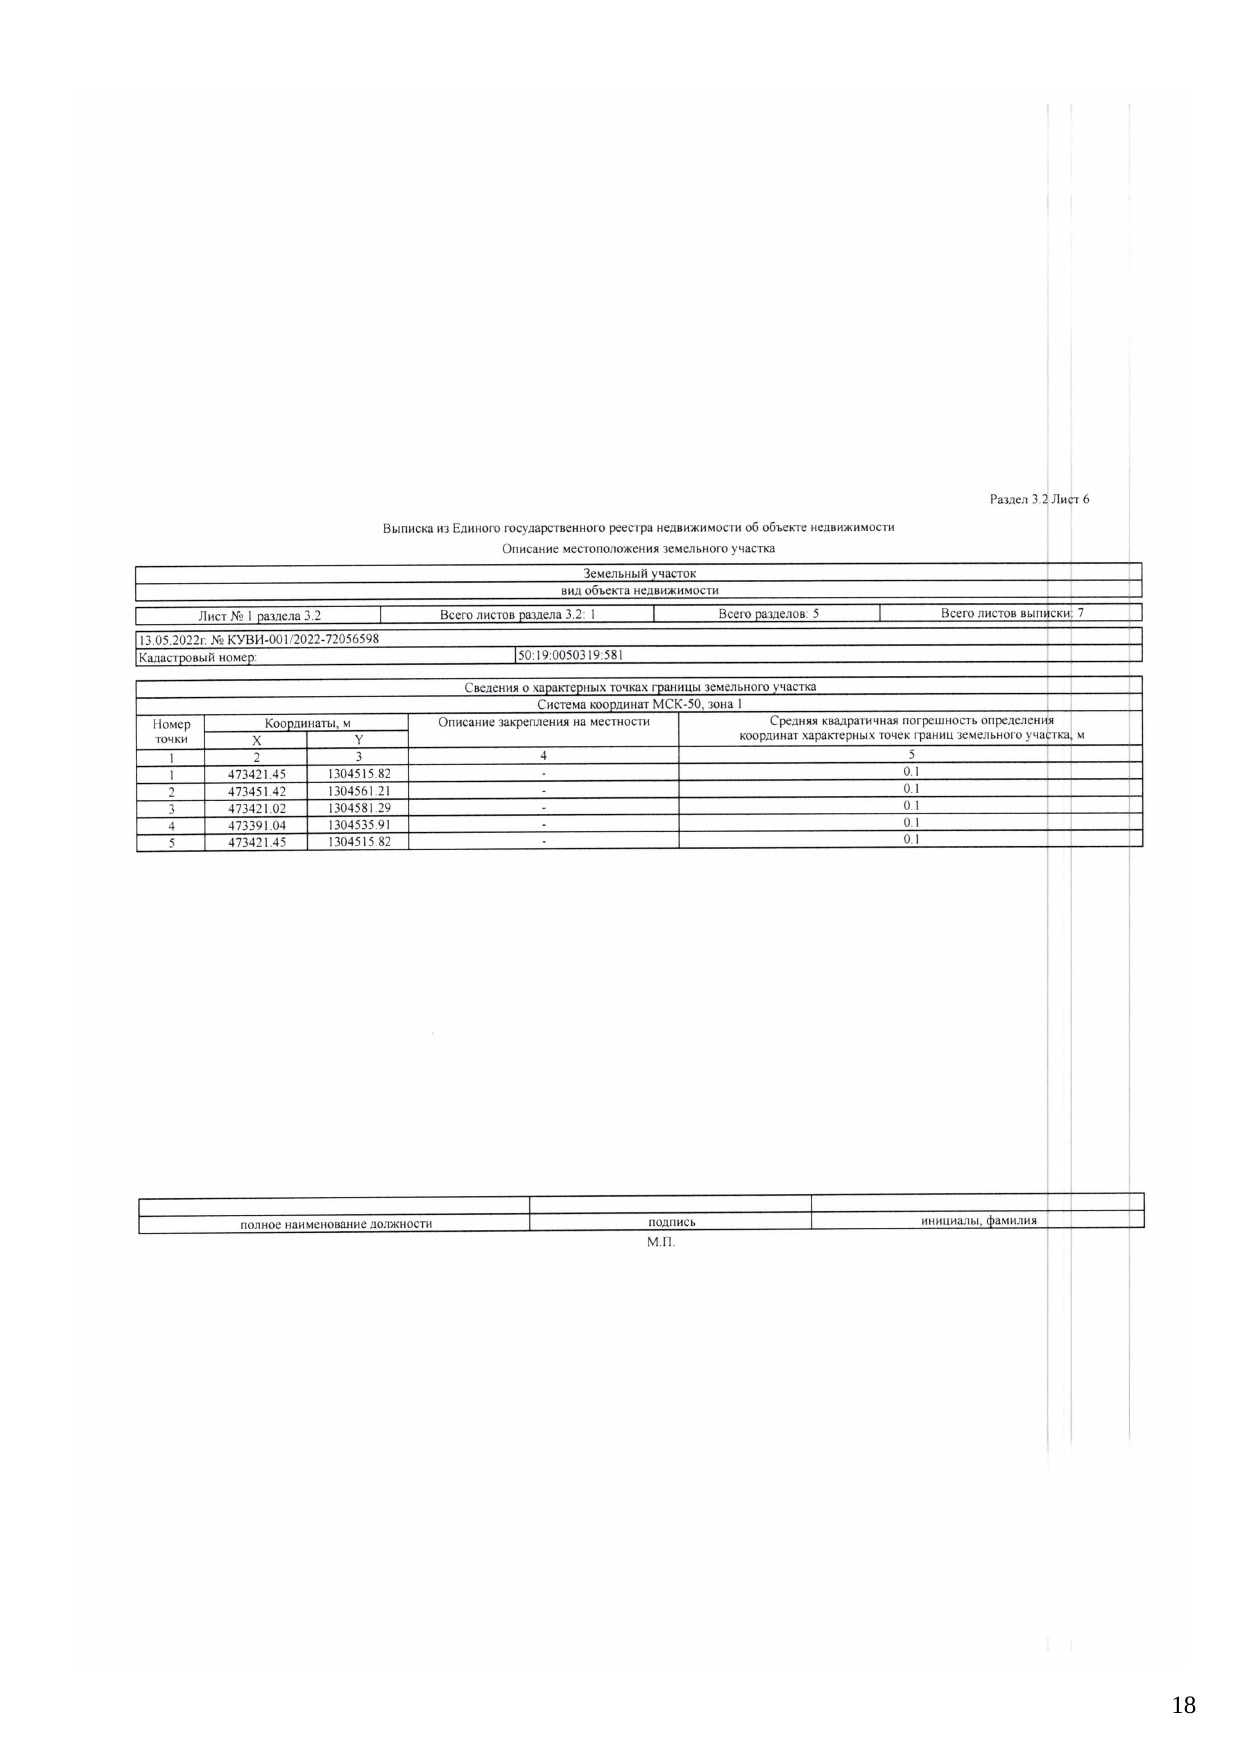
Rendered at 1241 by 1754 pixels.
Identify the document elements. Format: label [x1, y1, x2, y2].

picture [73, 88, 1187, 1666]
